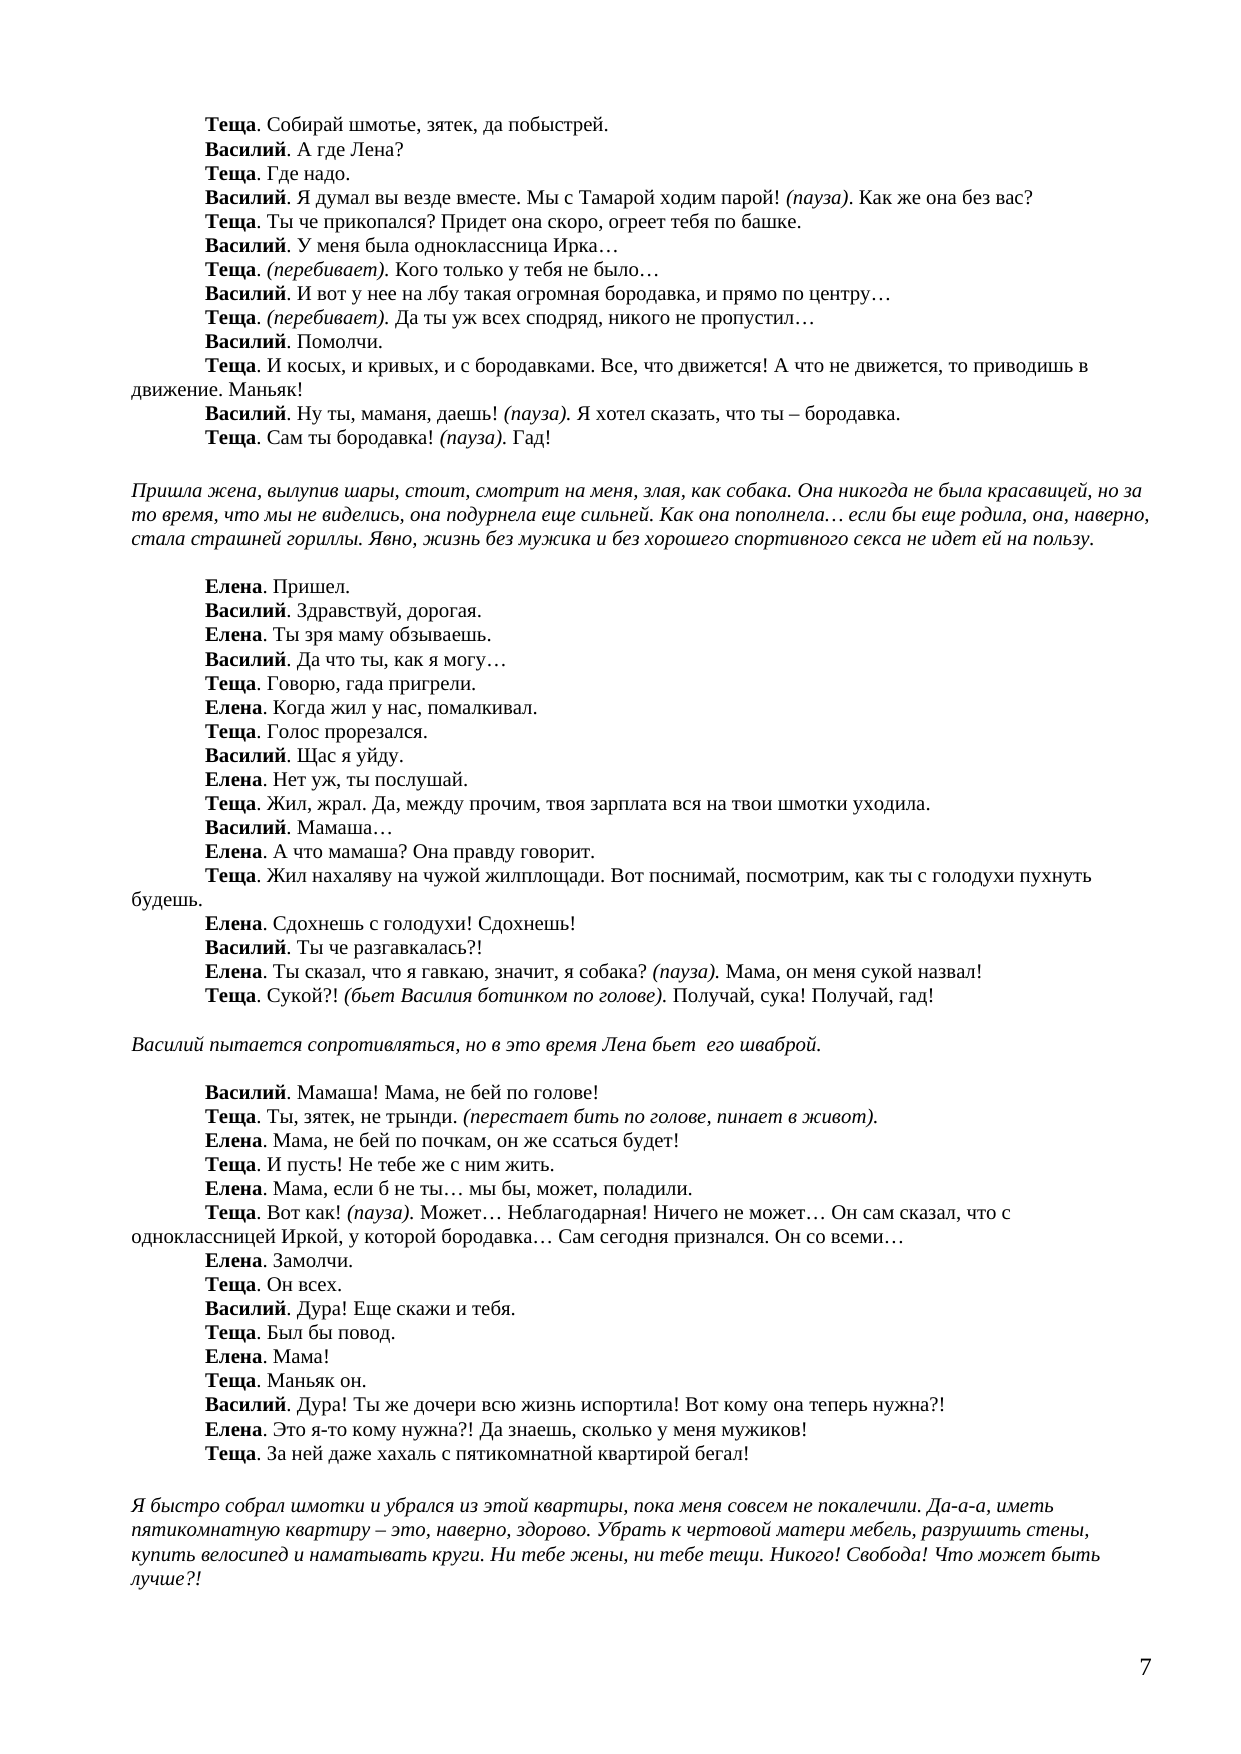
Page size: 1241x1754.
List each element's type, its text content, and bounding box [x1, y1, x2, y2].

text Василий. Дура! Еще скажи и тебя. [131, 1296, 1152, 1320]
text Елена. Мама! [131, 1344, 1152, 1368]
text Теща. Ты че прикопался? Придет она скоро, огреет тебя по башке. [131, 209, 1152, 233]
text Василий. Я думал вы везде вместе. Мы с Тамарой ходим парой! (пауза). Как же она без вас? [131, 184, 1152, 209]
text Теща. Маньяк он. [131, 1368, 1152, 1392]
text Теща. (перебивает). Кого только у тебя не было… [131, 257, 1152, 281]
text Теща. Ты, зятек, не трынди. (перестает бить по голове, пинает в живот). [131, 1104, 1152, 1128]
text Елена. Это я-то кому нужна?! Да знаешь, сколько у меня мужиков! [131, 1416, 1152, 1441]
text Елена. Нет уж, ты послушай. [131, 767, 1152, 791]
text Теща. Где надо. [131, 161, 1152, 184]
text Теща. (перебивает). Да ты уж всех сподряд, никого не пропустил… [131, 305, 1152, 329]
text Теща. И косых, и кривых, и с бородавками. Все, что движется! А что не движется, то приводишь в движение. Маньяк! [131, 353, 1152, 401]
text Теща. Жил, жрал. Да, между прочим, твоя зарплата вся на твои шмотки уходила. [131, 791, 1152, 815]
text Василий. Щас я уйду. [131, 743, 1152, 767]
text Елена. Ты сказал, что я гавкаю, значит, я собака? (пауза). Мама, он меня сукой назвал! [131, 959, 1152, 983]
text Я быстро собрал шмотки и убрался из этой квартиры, пока меня совсем не покалечили. Да-а-а, иметь пятикомнатную квартиру – это, наверно, здорово. Убрать к чертовой матери мебель, разрушить стены, купить велосипед и наматывать круги. Ни тебе жены, ни тебе тещи. Никого! Свобода! Что может быть лучше?! [131, 1493, 1152, 1589]
text Теща. Собирай шмотье, зятек, да побыстрей. [131, 112, 1152, 136]
text Василий. Ты че разгавкалась?! [131, 935, 1152, 959]
text Елена. Мама, если б не ты… мы бы, может, поладили. [131, 1176, 1152, 1200]
text Елена. Когда жил у нас, помалкивал. [131, 694, 1152, 719]
text Теща. Сам ты бородавка! (пауза). Гад! [131, 425, 1152, 449]
text Василий. У меня была одноклассница Ирка… [131, 233, 1152, 257]
text Василий. Здравствуй, дорогая. [131, 598, 1152, 622]
text Василий. А где Лена? [131, 136, 1152, 161]
text Елена. А что мамаша? Она правду говорит. [131, 839, 1152, 863]
text Василий. Да что ты, как я могу… [131, 646, 1152, 671]
text Теща. Голос прорезался. [131, 719, 1152, 743]
text Василий. И вот у нее на лбу такая огромная бородавка, и прямо по центру… [131, 281, 1152, 305]
text Василий. Дура! Ты же дочери всю жизнь испортила! Вот кому она теперь нужна?! [131, 1392, 1152, 1416]
text Пришла жена, вылупив шары, стоит, смотрит на меня, злая, как собака. Она никогда не была красавицей, но за то время, что мы не виделись, она подурнела еще сильней. Как она пополнела… если бы еще родила, она, наверно, стала страшней гориллы. Явно, жизнь без мужика и без хорошего спортивного секса не идет ей на пользу. [131, 478, 1152, 550]
text Василий. Помолчи. [131, 329, 1152, 353]
text Теща. Был бы повод. [131, 1320, 1152, 1344]
text Елена. Пришел. [131, 574, 1152, 598]
text Василий. Мамаша… [131, 815, 1152, 839]
text Василий. Ну ты, маманя, даешь! (пауза). Я хотел сказать, что ты – бородавка. [131, 401, 1152, 425]
text Теща. И пусть! Не тебе же с ним жить. [131, 1152, 1152, 1176]
text Теща. Сукой?! (бьет Василия ботинком по голове). Получай, сука! Получай, гад! [131, 983, 1152, 1007]
text Елена. Ты зря маму обзываешь. [131, 622, 1152, 646]
text Теща. Жил нахаляву на чужой жилплощади. Вот поснимай, посмотрим, как ты с голодухи пухнуть будешь. [131, 863, 1152, 911]
text Теща. Он всех. [131, 1272, 1152, 1296]
text Василий пытается сопротивляться, но в это время Лена бьет его шваброй. [131, 1031, 1152, 1056]
text Теща. Говорю, гада пригрели. [131, 671, 1152, 694]
text Теща. Вот как! (пауза). Может… Неблагодарная! Ничего не может… Он сам сказал, что с одноклассницей Иркой, у которой бородавка… Сам сегодня признался. Он со всеми… [131, 1200, 1152, 1248]
text Елена. Сдохнешь с голодухи! Сдохнешь! [131, 911, 1152, 935]
text Елена. Замолчи. [131, 1248, 1152, 1272]
text Василий. Мамаша! Мама, не бей по голове! [131, 1079, 1152, 1104]
text Теща. За ней даже хахаль с пятикомнатной квартирой бегал! [131, 1441, 1152, 1464]
text Елена. Мама, не бей по почкам, он же ссаться будет! [131, 1128, 1152, 1152]
